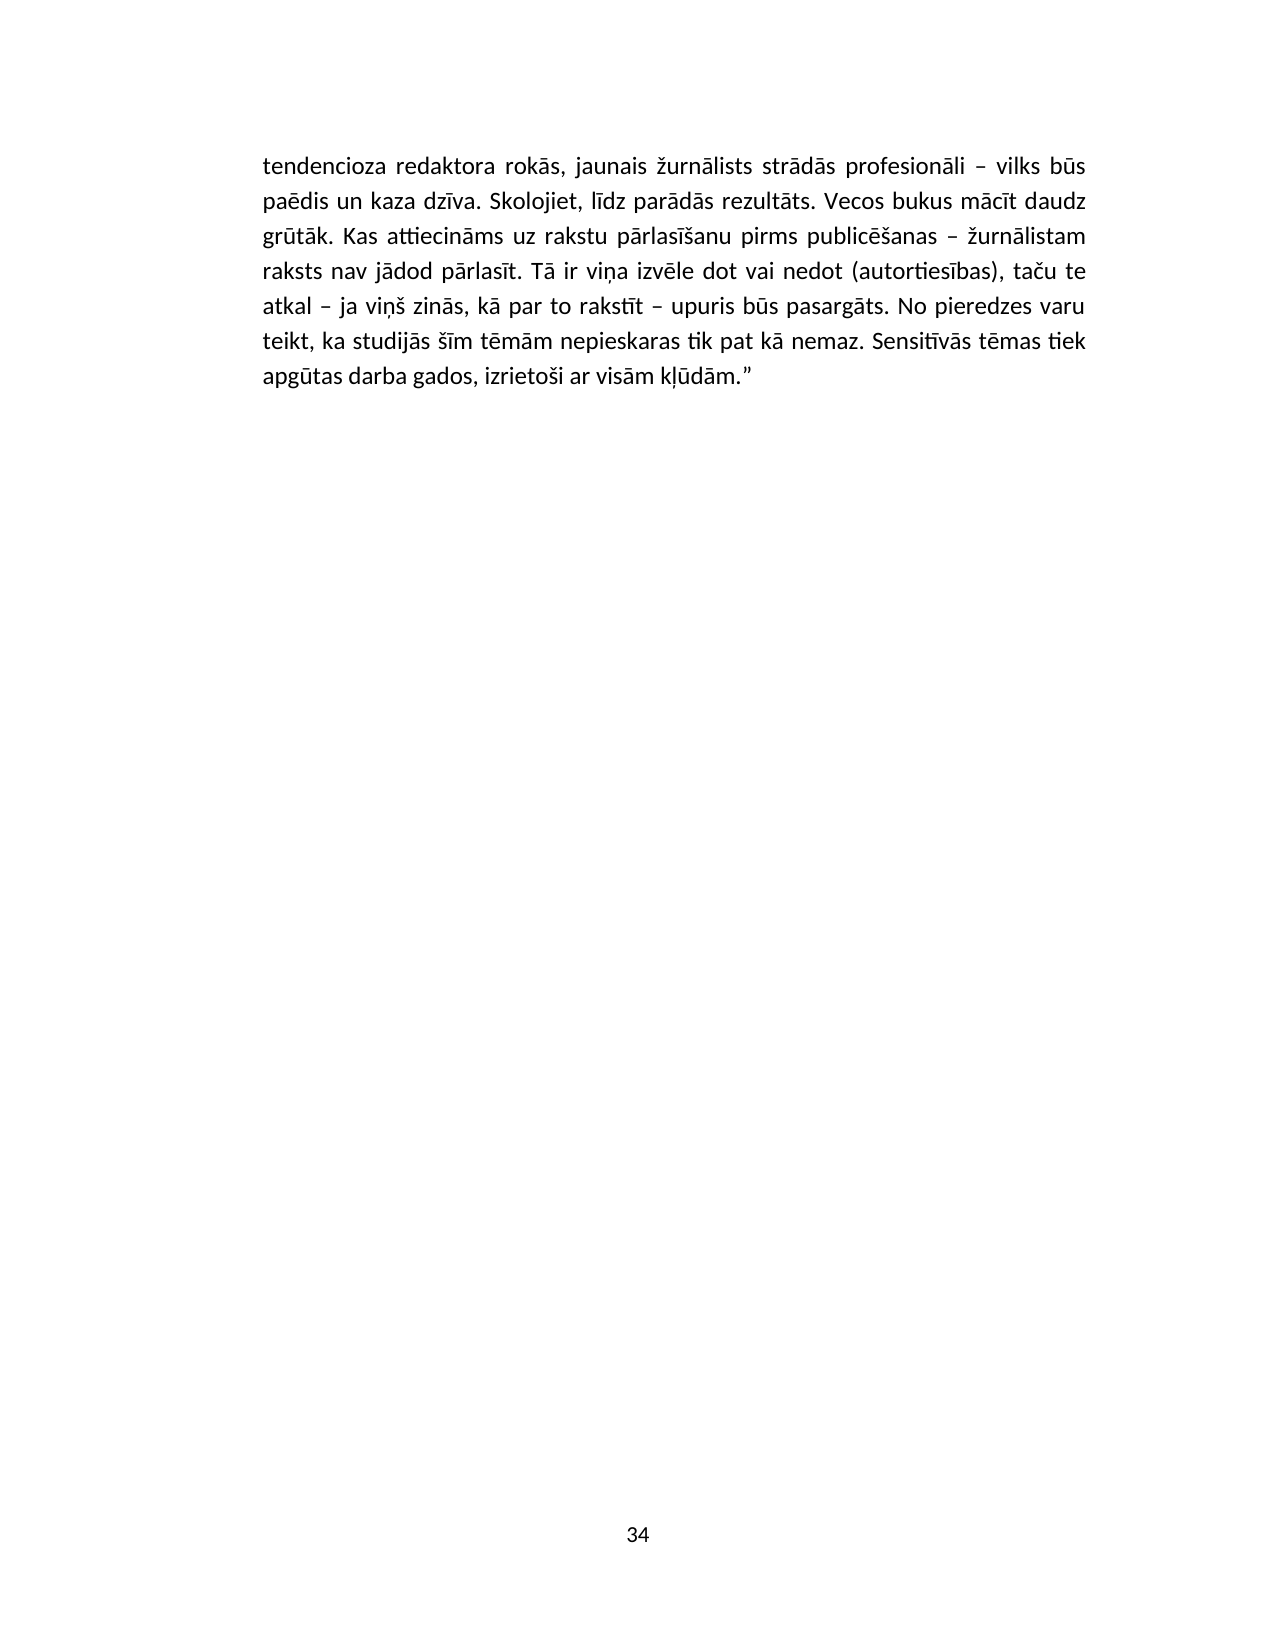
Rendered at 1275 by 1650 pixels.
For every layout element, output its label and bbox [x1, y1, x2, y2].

text [262, 150, 1087, 391]
